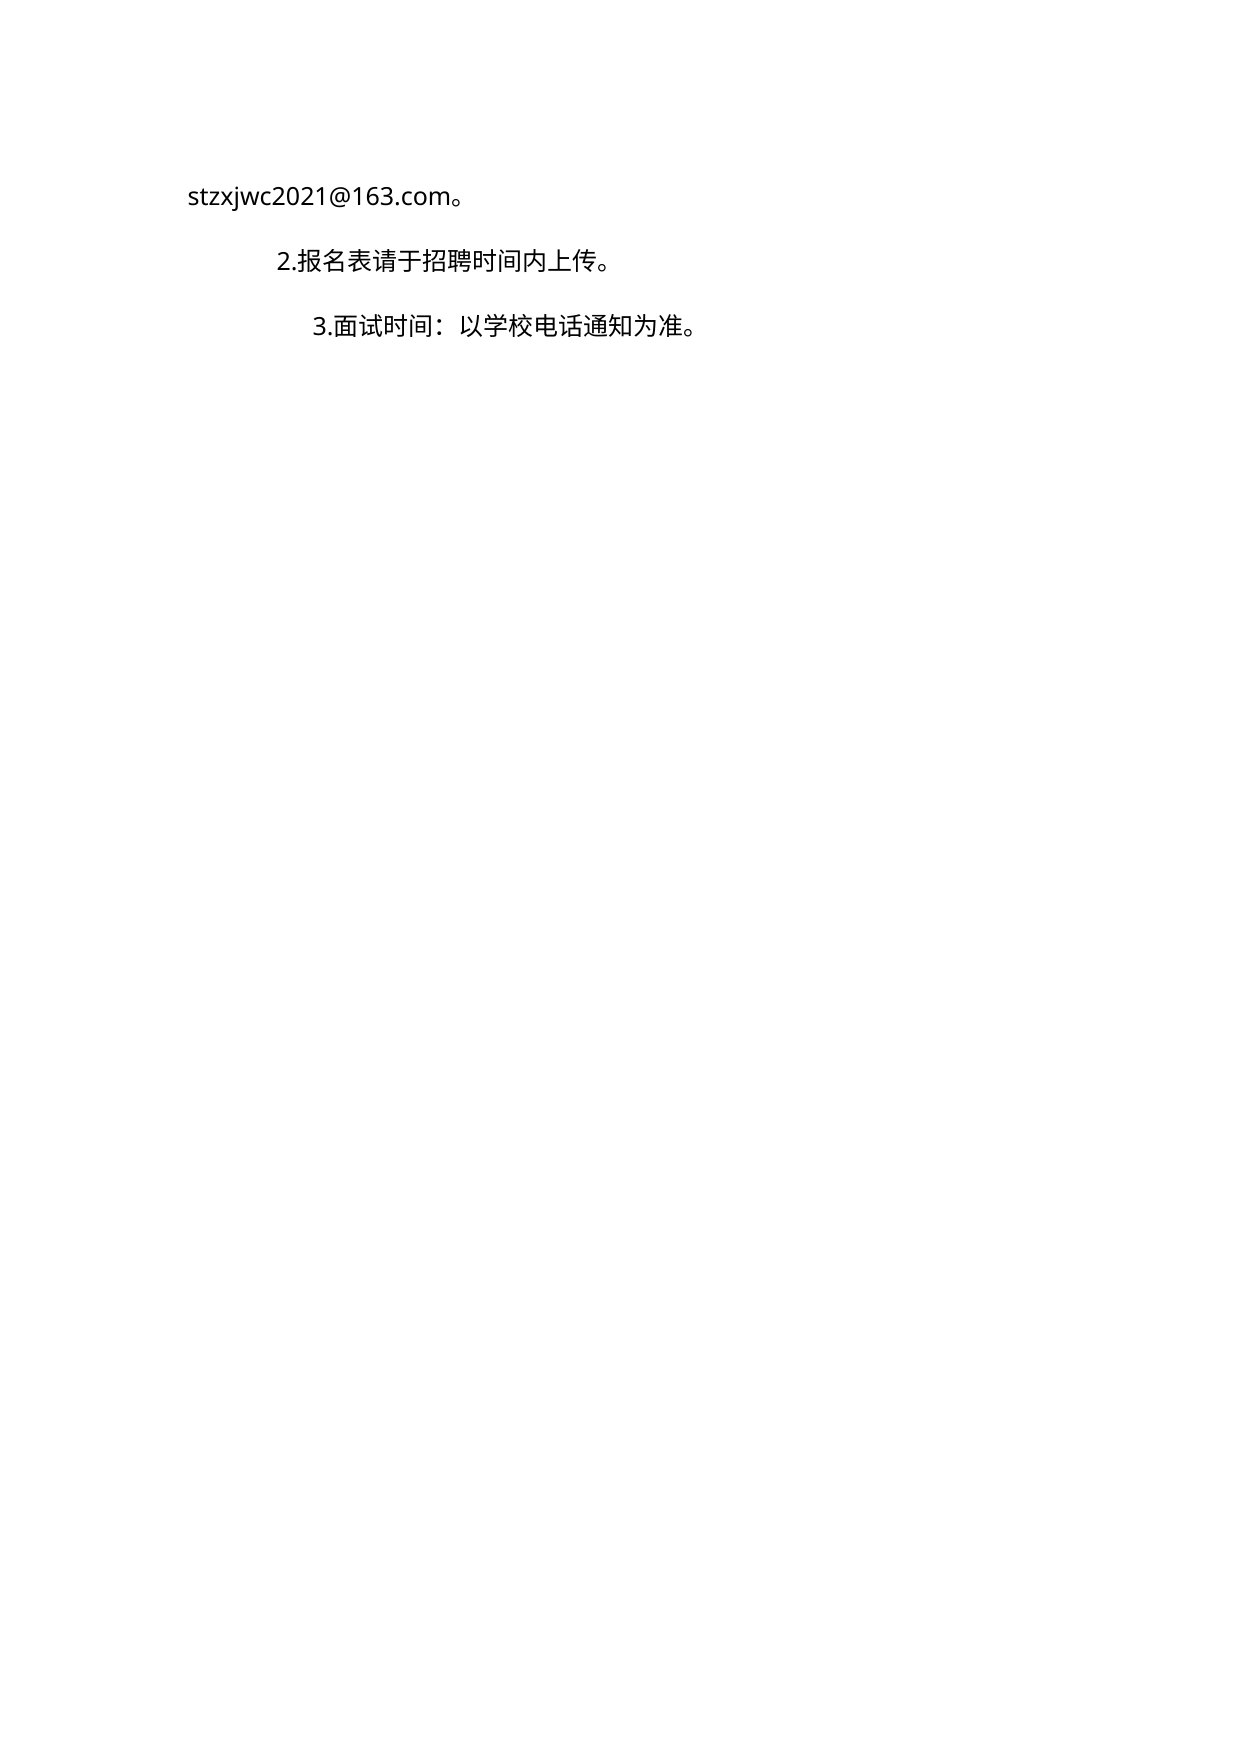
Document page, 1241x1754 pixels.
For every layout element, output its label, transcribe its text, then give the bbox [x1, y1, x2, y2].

text 3.面试时间：以学校电话通知为准。 [187, 292, 1053, 357]
text 2.报名表请于招聘时间内上传。 [187, 227, 1053, 292]
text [187, 162, 1053, 227]
